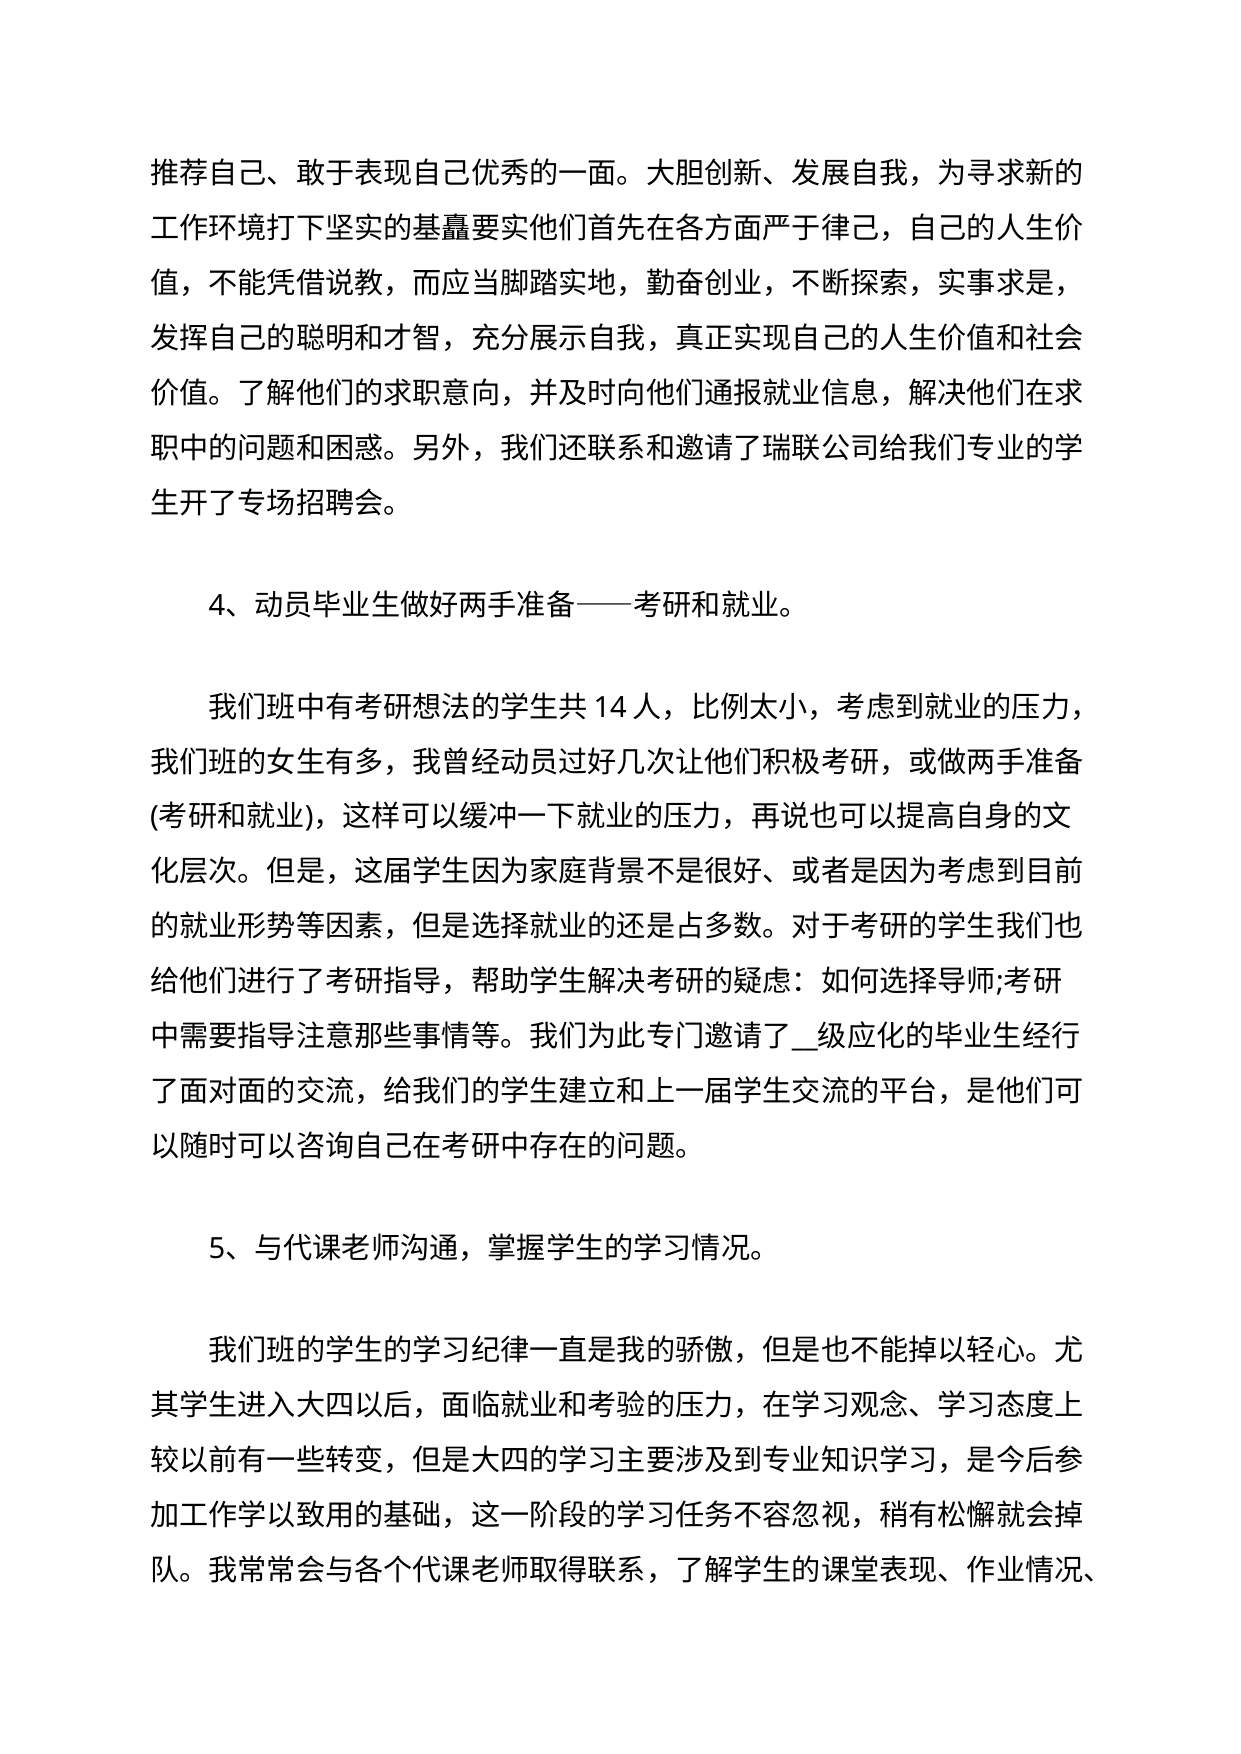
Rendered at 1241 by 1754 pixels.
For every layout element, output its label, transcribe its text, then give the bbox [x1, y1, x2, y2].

text 5、与代课老师沟通，掌握学生的学习情况。 [150, 1224, 1090, 1267]
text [150, 1326, 1090, 1588]
text 4、动员毕业生做好两手准备——考研和就业。 [150, 581, 1090, 623]
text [150, 150, 1090, 522]
text 我们班中有考研想法的学生共14人，比例太小，考虑到就业的压力，我们班的女生有多，我曾经动员过好几次让他们积极考研，或做两手准备(考研和就业)，这样可以缓冲一下就业的压力，再说也可以提高自身的文化层次。但是，这届学生因为家庭背景不是很好、或者是因为考虑到目前的就业形势等因素，但是选择就业的还是占多数。对于考研的学生我们也给他们进行了考研指导，帮助学生解决考研的疑虑：如何选择导师;考研中需要指导注意那些事情等。我们为此专门邀请了__级应化的毕业生经行了面对面的交流，给我们的学生建立和上一届学生交流的平台，是他们可以随时可以咨询自己在考研中存在的问题。 [150, 683, 1090, 1165]
